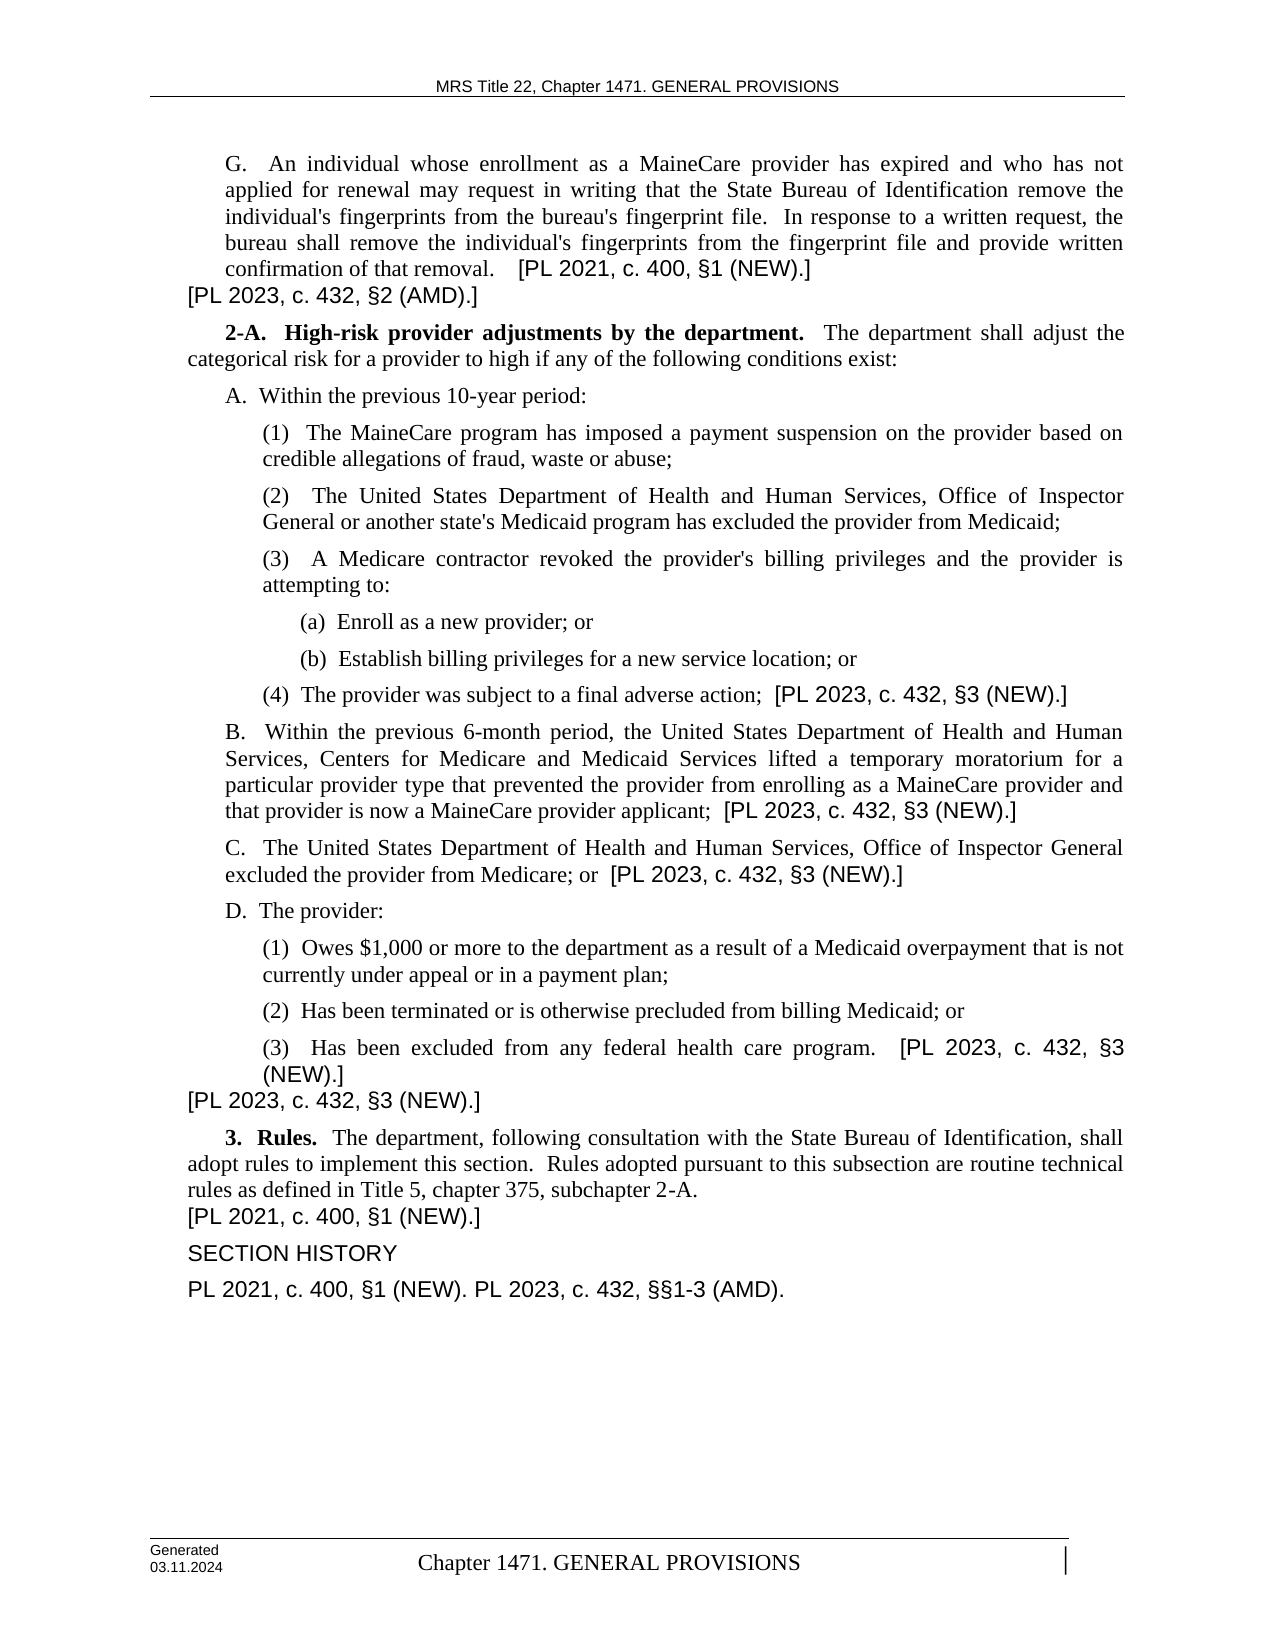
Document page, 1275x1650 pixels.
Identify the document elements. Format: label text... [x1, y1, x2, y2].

text (a) Enroll as a new provider; or [300, 608, 1125, 634]
text C. The United States Department of Health and Human Services, Office of Inspector General excluded the provider from Medicare; or [PL 2023, c. 432, §3 (NEW).] [225, 834, 1125, 887]
text G. An individual whose enrollment as a MaineCare provider has expired and who has not applied for renewal may request in writing that the State Bureau of Identification remove the individual's fingerprints from the bureau's fingerprint file. In response to a written request, the bureau shall remove the individual's fingerprints from the fingerprint file and provide written confirmation of that removal. [PL 2021, c. 400, §1 (NEW).] [225, 150, 1125, 282]
text (b) Establish billing privileges for a new service location; or [300, 645, 1125, 671]
text B. Within the previous 6-month period, the United States Department of Health and Human Services, Centers for Medicare and Medicaid Services lifted a temporary moratorium for a particular provider type that prevented the provider from enrolling as a MaineCare provider and that provider is now a MaineCare provider applicant; [PL 2023, c. 432, §3 (NEW).] [225, 718, 1125, 824]
text 2-A. High-risk provider adjustments by the department. The department shall adjust the categorical risk for a provider to high if any of the following conditions exist: [187, 319, 1125, 371]
text PL 2021, c. 400, §1 (NEW). PL 2023, c. 432, §§1-3 (AMD). [187, 1276, 1125, 1303]
text (1) Owes $1,000 or more to the department as a result of a Medicaid overpayment that is not currently under appeal or in a payment plan; [262, 934, 1125, 987]
text A. Within the previous 10-year period: [225, 382, 1125, 408]
text [PL 2021, c. 400, §1 (NEW).] [187, 1203, 1125, 1229]
text (4) The provider was subject to a final adverse action; [PL 2023, c. 432, §3 (NEW).] [262, 681, 1125, 708]
text 3. Rules. The department, following consultation with the State Bureau of Identification, shall adopt rules to implement this section. Rules adopted pursuant to this subsection are routine technical rules as defined in Title 5, chapter 375, subchapter 2‑A. [187, 1124, 1125, 1203]
text (2) The United States Department of Health and Human Services, Office of Inspector General or another state's Medicaid program has excluded the provider from Medicaid; [262, 482, 1125, 534]
text D. The provider: [225, 897, 1125, 924]
text (2) Has been terminated or is otherwise precluded from billing Medicaid; or [262, 997, 1125, 1024]
text SECTION HISTORY [187, 1239, 1125, 1266]
text [PL 2023, c. 432, §2 (AMD).] [187, 282, 1125, 308]
text [PL 2023, c. 432, §3 (NEW).] [187, 1087, 1125, 1113]
text (3) A Medicare contractor revoked the provider's billing privileges and the provider is attempting to: [262, 545, 1125, 597]
text (3) Has been excluded from any federal health care program. [PL 2023, c. 432, §3 (NEW).] [262, 1034, 1125, 1087]
text (1) The MaineCare program has imposed a payment suspension on the provider based on credible allegations of fraud, waste or abuse; [262, 418, 1125, 471]
